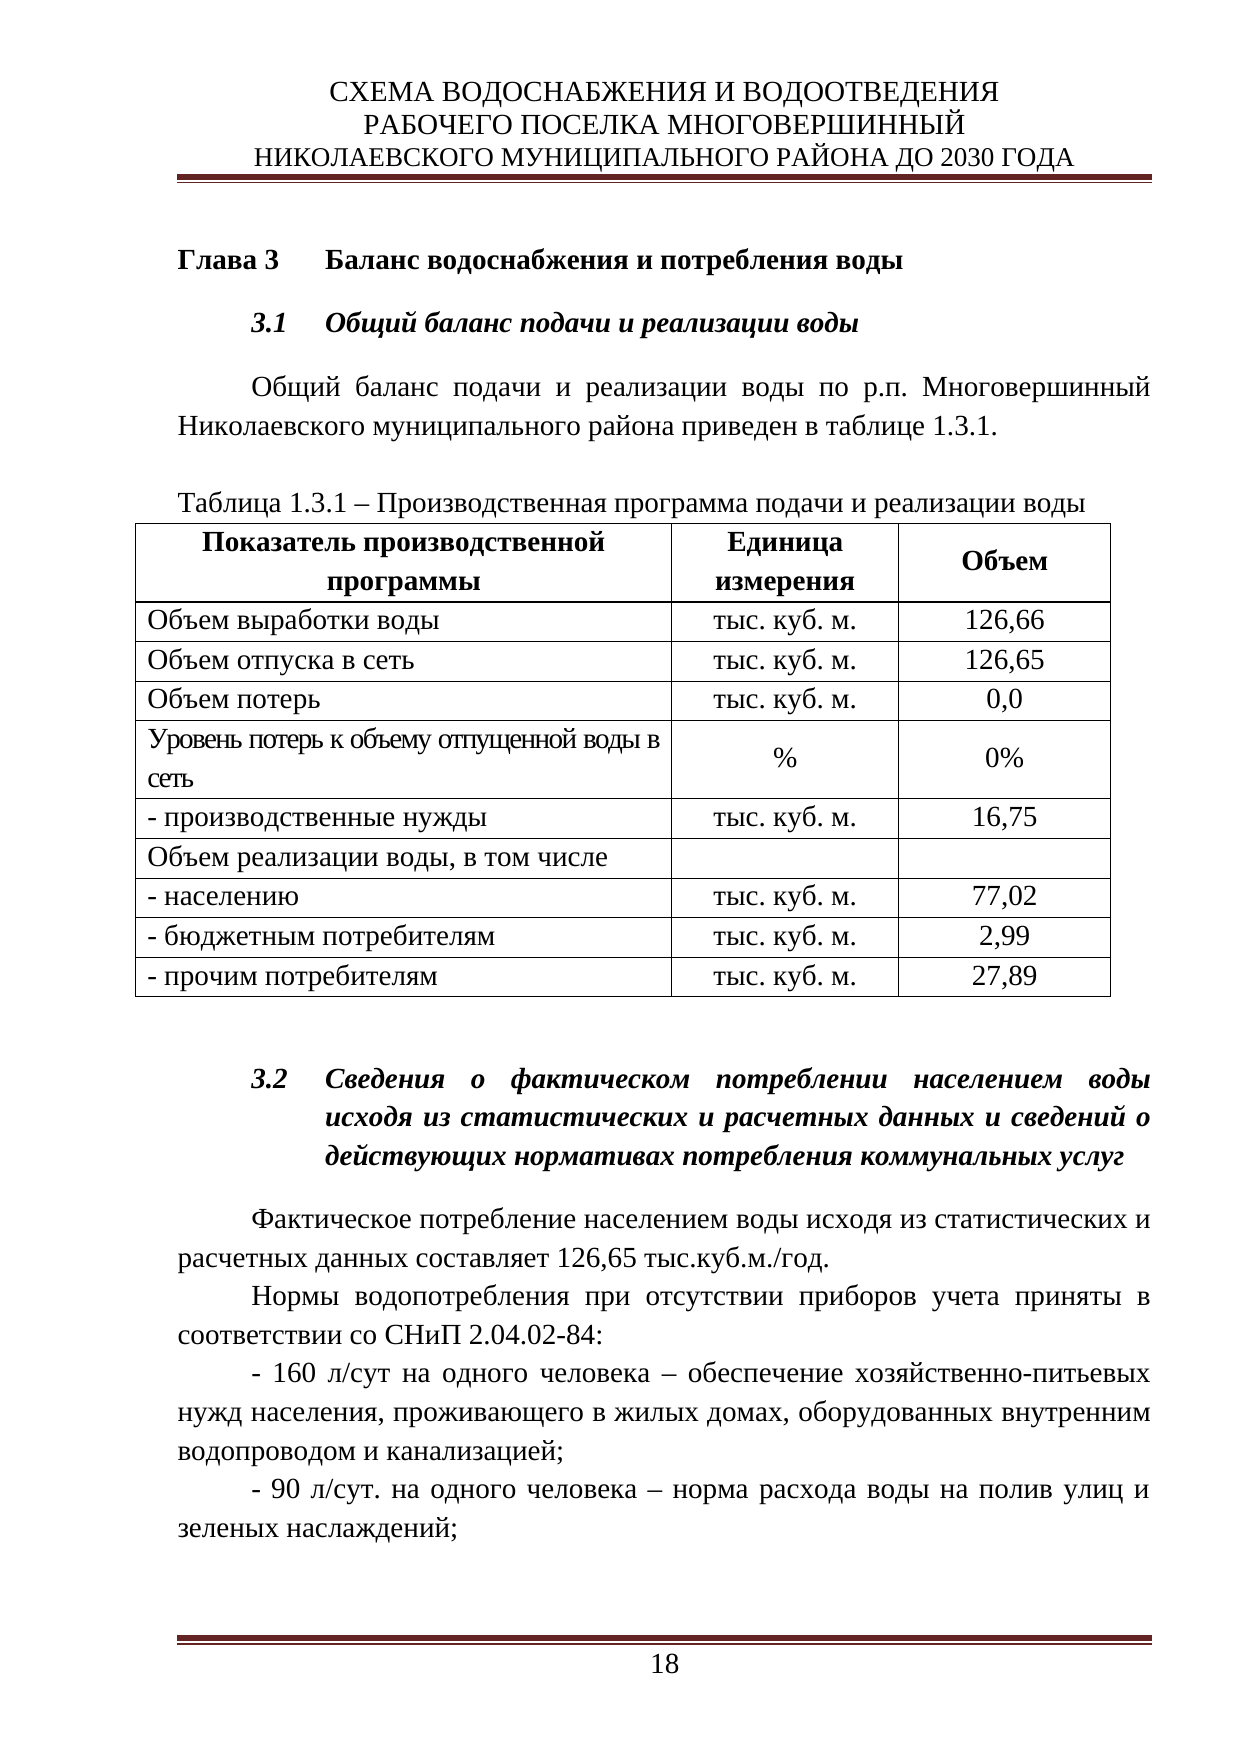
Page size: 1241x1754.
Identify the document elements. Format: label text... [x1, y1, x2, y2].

table_cell тыс. куб. м. [672, 642, 898, 681]
text Нормы водопотребления при отсутствии приборов учета приняты в соответствии со СНиП 2.04.02-84: [177, 1278, 1152, 1351]
subtitle Глава 3 Баланс водоснабжения и потребления воды [177, 242, 1152, 276]
table_cell 2,99 [899, 918, 1110, 957]
table_cell % [672, 721, 898, 798]
table_cell [672, 839, 898, 877]
table_cell [899, 839, 1110, 877]
text Общий баланс подачи и реализации воды по р.п. Многовершинный Николаевского муниципального района приведен в таблице 1.3.1. [177, 369, 1152, 441]
table_cell Объем выработки воды [136, 603, 671, 641]
subtitle 3.2 Сведения о фактическом потреблении населением воды исходя из статистических и расчетных данных и сведений о действующих нормативах потребления коммунальных услуг [251, 1061, 1152, 1171]
table_cell - прочим потребителям [136, 958, 671, 996]
table_cell 16,75 [899, 799, 1110, 838]
table_cell - населению [136, 879, 671, 917]
text - 160 л/сут на одного человека – обеспечение хозяйственно-питьевых нужд населения, проживающего в жилых домах, оборудованных внутренним водопроводом и канализацией; [177, 1356, 1152, 1466]
text Фактическое потребление населением воды исходя из статистических и расчетных данных составляет 126,65 тыс.куб.м./год. [177, 1201, 1152, 1273]
subtitle 3.1 Общий баланс подачи и реализации воды [251, 306, 1152, 339]
table_cell 126,65 [899, 642, 1110, 681]
table_cell 0% [899, 721, 1110, 798]
table_cell Уровень потерь к объему отпущенной воды в сеть [136, 721, 671, 798]
table_header Показатель производственной программы [136, 524, 671, 601]
table_cell - производственные нужды [136, 799, 671, 838]
table_cell 77,02 [899, 879, 1110, 917]
table_cell Объем потерь [136, 682, 671, 720]
table_cell Объем отпуска в сеть [136, 642, 671, 681]
table_cell тыс. куб. м. [672, 879, 898, 917]
table_cell 27,89 [899, 958, 1110, 996]
table_cell - бюджетным потребителям [136, 918, 671, 957]
table_cell 126,66 [899, 603, 1110, 641]
table_cell тыс. куб. м. [672, 918, 898, 957]
table_cell тыс. куб. м. [672, 799, 898, 838]
table_cell тыс. куб. м. [672, 603, 898, 641]
text - 90 л/сут. на одного человека – норма расхода воды на полив улиц и зеленых наслаждений; [177, 1471, 1152, 1543]
table_cell 0,0 [899, 682, 1110, 720]
table_cell тыс. куб. м. [672, 682, 898, 720]
table_header Единица измерения [672, 524, 898, 601]
text Таблица 1.3.1 – Производственная программа подачи и реализации воды [177, 485, 1152, 518]
table_cell Объем реализации воды, в том числе [136, 839, 671, 877]
table_header Объем [899, 524, 1110, 601]
table_cell тыс. куб. м. [672, 958, 898, 996]
